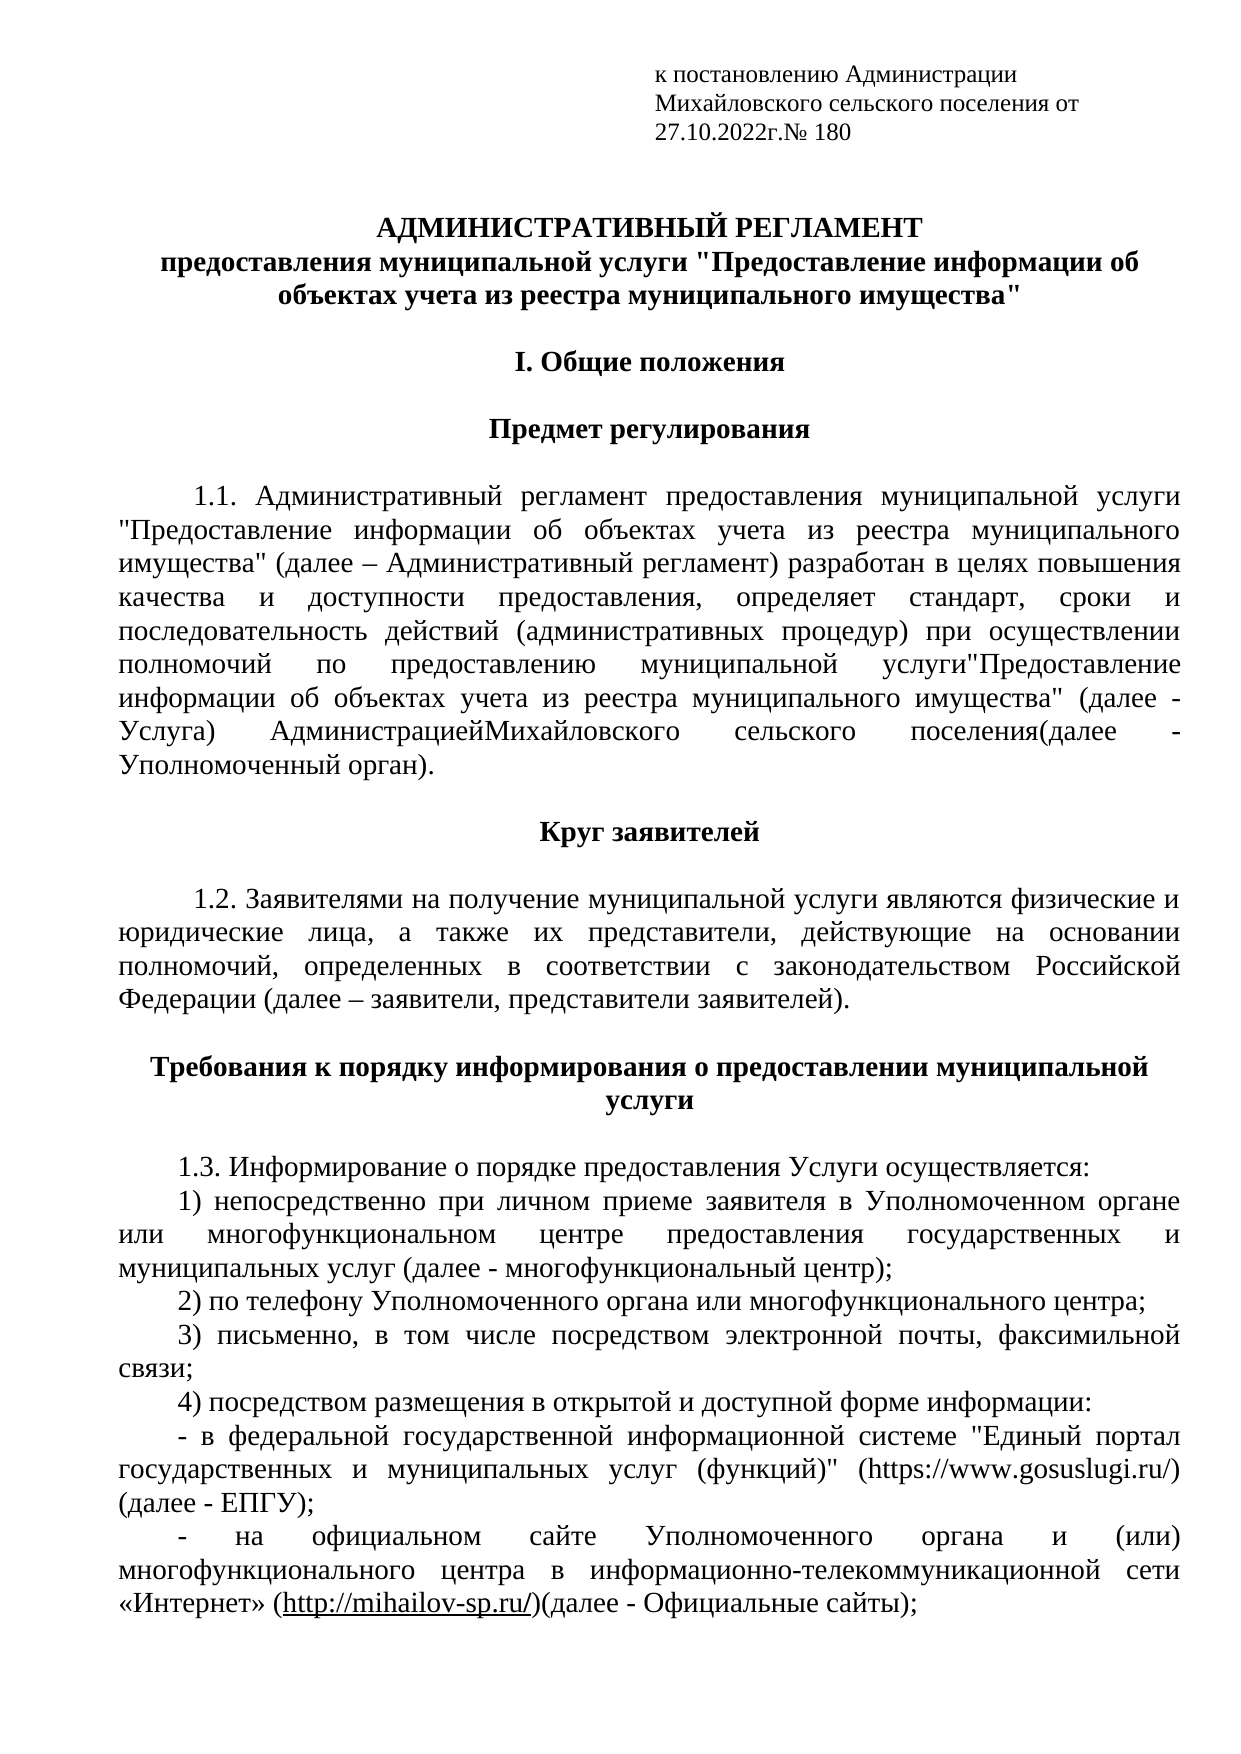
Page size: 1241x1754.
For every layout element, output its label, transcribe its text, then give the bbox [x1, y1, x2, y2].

text 2) по телефону Уполномоченного органа или многофункционального центра; [118, 1283, 1181, 1317]
text I. Общие положения [118, 344, 1181, 378]
text - в федеральной государственной информационной системе "Единый портал государственных и муниципальных услуг (функций)" (https://www.gosuslugi.ru/) (далее - ЕПГУ); [118, 1418, 1181, 1518]
text Предмет регулирования [118, 411, 1181, 445]
text 1.3. Информирование о порядке предоставления Услуги осуществляется: [118, 1149, 1181, 1183]
text Круг заявителей [118, 814, 1181, 847]
text - на официальном сайте Уполномоченного органа и (или) многофункционального центра в информационно-телекоммуникационной сети «Интернет» (http://mihailov-sp.ru/)(далее - Официальные сайты); [118, 1518, 1181, 1619]
text 3) письменно, в том числе посредством электронной почты, факсимильной связи; [118, 1317, 1181, 1384]
text 1.1. Административный регламент предоставления муниципальной услуги "Предоставление информации об объектах учета из реестра муниципального имущества" (далее – Административный регламент) разработан в целях повышения качества и доступности предоставления, определяет стандарт, сроки и последовательность действий (административных процедур) при осуществлении полномочий по предоставлению муниципальной услуги"Предоставление информации об объектах учета из реестра муниципального имущества" (далее - Услуга) АдминистрациейМихайловского сельского поселения(далее - Уполномоченный орган). [118, 478, 1181, 780]
text 4) посредством размещения в открытой и доступной форме информации: [118, 1384, 1181, 1418]
text 1.2. Заявителями на получение муниципальной услуги являются физические и юридические лица, а также их представители, действующие на основании полномочий, определенных в соответствии с законодательством Российской Федерации (далее – заявители, представители заявителей). [118, 881, 1181, 1015]
text 1) непосредственно при личном приеме заявителя в Уполномоченном органе или многофункциональном центре предоставления государственных и муниципальных услуг (далее - многофункциональный центр); [118, 1183, 1181, 1283]
text АДМИНИСТРАТИВНЫЙ РЕГЛАМЕНТ предоставления муниципальной услуги "Предоставление информации об объектах учета из реестра муниципального имущества" [118, 210, 1181, 311]
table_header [643, 59, 1133, 145]
text Требования к порядку информирования о предоставлении муниципальной услуги [118, 1049, 1181, 1116]
